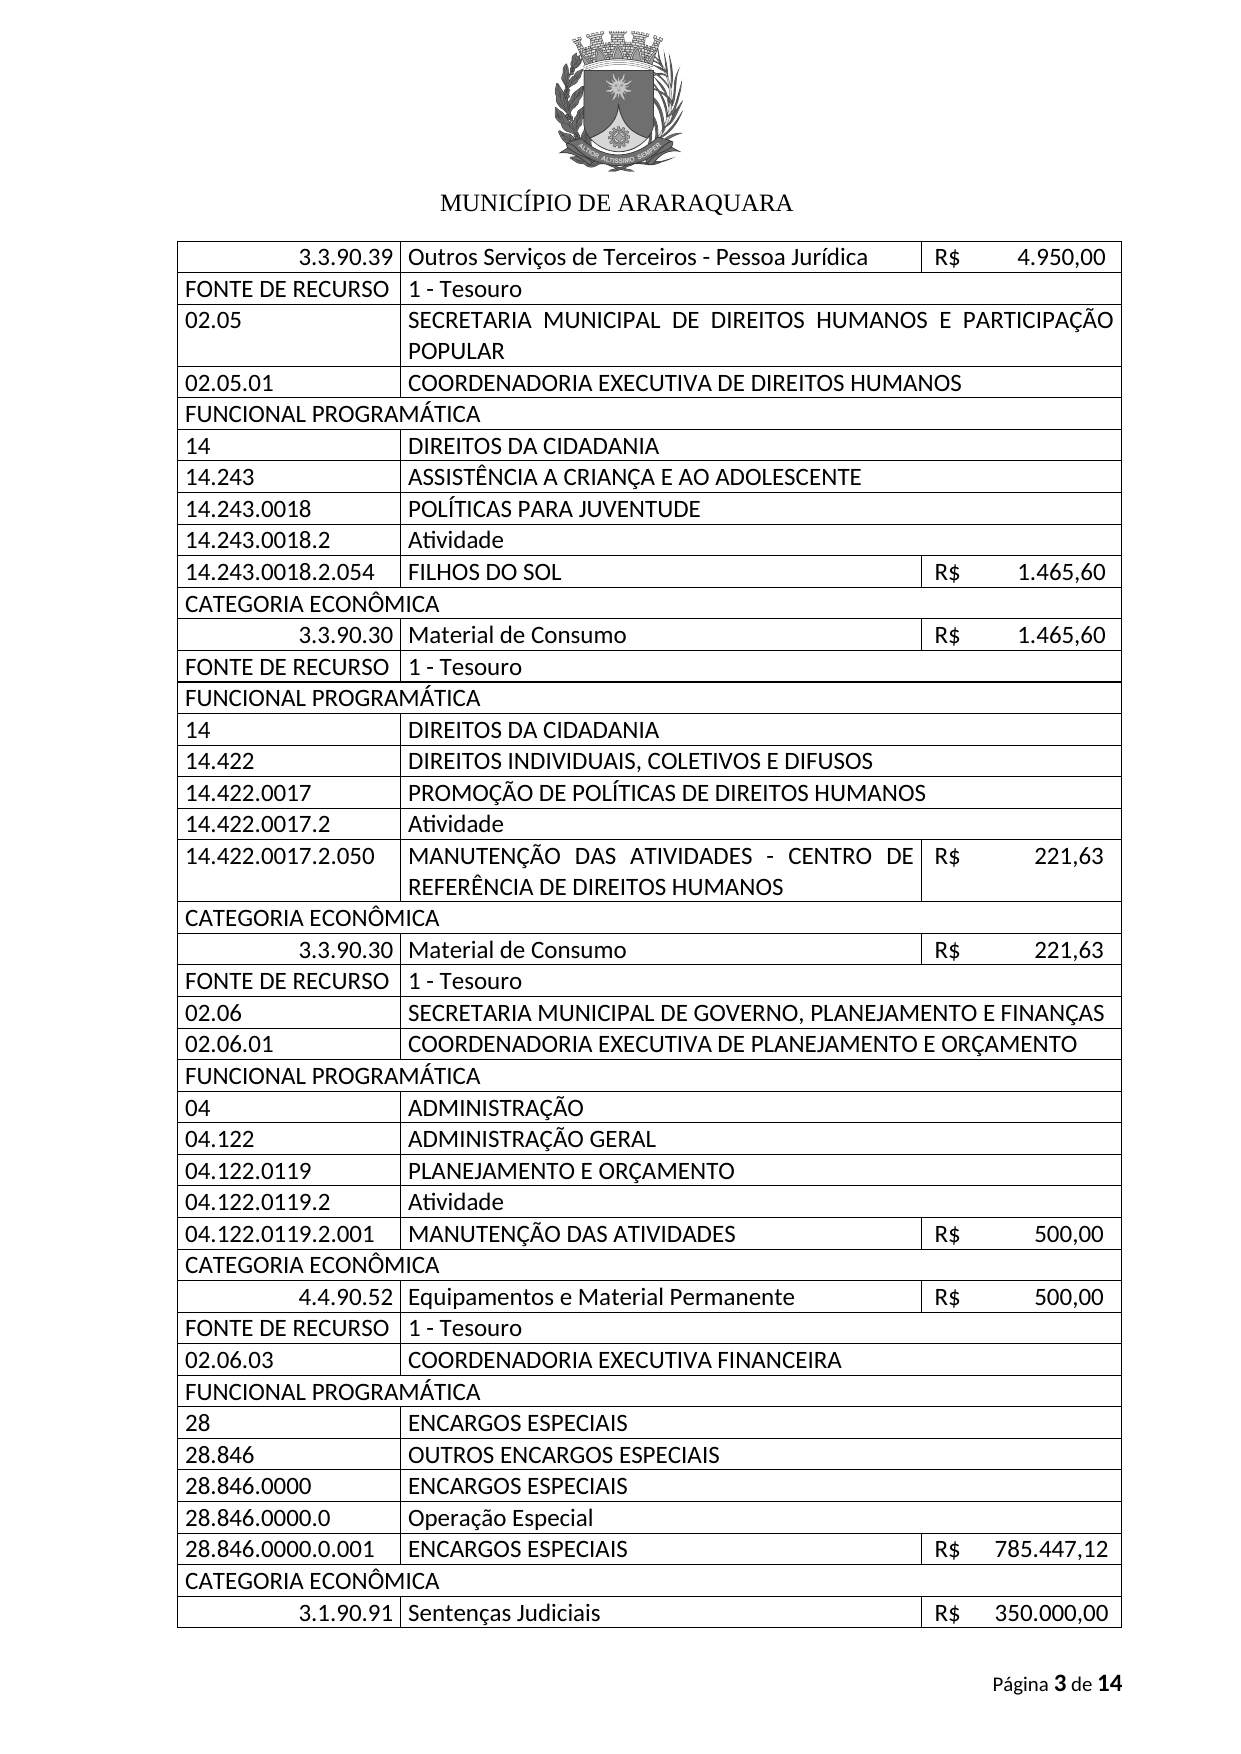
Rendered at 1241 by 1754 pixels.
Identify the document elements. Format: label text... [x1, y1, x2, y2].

table_cell 28.846 [178, 1439, 400, 1469]
table_cell R$ 500,00 [922, 1281, 1121, 1312]
table_cell 14.243.0018.2 [178, 525, 400, 555]
table_cell R$ 221,63 [922, 934, 1121, 964]
table_cell 14.422.0017.2.050 [178, 840, 400, 901]
table_cell 04.122.0119.2.001 [178, 1218, 400, 1248]
table_cell ENCARGOS ESPECIAIS [401, 1534, 921, 1564]
table_cell FUNCIONAL PROGRAMÁTICA [178, 683, 1121, 713]
table_cell DIREITOS DA CIDADANIA [401, 714, 1121, 744]
table_cell ENCARGOS ESPECIAIS [401, 1407, 1121, 1438]
table_cell 1 - Tesouro [401, 273, 1121, 304]
table_cell 02.06 [178, 997, 400, 1027]
table_cell SECRETARIA MUNICIPAL DE DIREITOS HUMANOS E PARTICIPAÇÃO POPULAR [401, 305, 1121, 366]
table_cell Atividade [401, 525, 1121, 555]
table_cell 14.422.0017.2 [178, 809, 400, 839]
table_cell 1 - Tesouro [401, 1313, 1121, 1343]
table_cell 02.05 [178, 305, 400, 366]
table_cell 02.06.03 [178, 1344, 400, 1375]
table_cell R$ 221,63 [922, 840, 1121, 901]
table_cell R$ 1.465,60 [922, 619, 1121, 650]
table_cell Operação Especial [401, 1502, 1121, 1532]
table_cell 14 [178, 430, 400, 460]
table_cell 28.846.0000.0.001 [178, 1534, 400, 1564]
table_cell 14.422.0017 [178, 777, 400, 808]
table_cell 02.05.01 [178, 367, 400, 397]
table_cell Material de Consumo [401, 619, 921, 650]
table_cell OUTROS ENCARGOS ESPECIAIS [401, 1439, 1121, 1469]
table_cell 4.4.90.52 [178, 1281, 400, 1312]
table_cell FONTE DE RECURSO [178, 651, 400, 681]
table_cell PROMOÇÃO DE POLÍTICAS DE DIREITOS HUMANOS [401, 777, 1121, 808]
table_cell 3.1.90.91 [178, 1597, 400, 1627]
table_cell ASSISTÊNCIA A CRIANÇA E AO ADOLESCENTE [401, 461, 1121, 492]
table_cell 04.122.0119 [178, 1155, 400, 1185]
table_cell MANUTENÇÃO DAS ATIVIDADES - CENTRO DE REFERÊNCIA DE DIREITOS HUMANOS [401, 840, 921, 901]
table_cell Atividade [401, 809, 1121, 839]
table_cell 02.06.01 [178, 1029, 400, 1059]
table_cell R$ 350.000,00 [922, 1597, 1121, 1627]
table_cell Outros Serviços de Terceiros - Pessoa Jurídica [401, 242, 921, 272]
table_cell 28.846.0000.0 [178, 1502, 400, 1532]
table_cell CATEGORIA ECONÔMICA [178, 1250, 1121, 1280]
table_cell COORDENADORIA EXECUTIVA FINANCEIRA [401, 1344, 1121, 1375]
table_cell R$ 1.465,60 [922, 556, 1121, 587]
table_cell R$ 4.950,00 [922, 242, 1121, 272]
table_cell ENCARGOS ESPECIAIS [401, 1470, 1121, 1501]
table_cell PLANEJAMENTO E ORÇAMENTO [401, 1155, 1121, 1185]
table_cell FUNCIONAL PROGRAMÁTICA [178, 1376, 1121, 1406]
table_cell CATEGORIA ECONÔMICA [178, 1565, 1121, 1596]
table_cell DIREITOS INDIVIDUAIS, COLETIVOS E DIFUSOS [401, 746, 1121, 776]
table_cell COORDENADORIA EXECUTIVA DE DIREITOS HUMANOS [401, 367, 1121, 397]
table_cell Equipamentos e Material Permanente [401, 1281, 921, 1312]
table_cell 28 [178, 1407, 400, 1438]
table_cell Material de Consumo [401, 934, 921, 964]
table_cell 04.122 [178, 1123, 400, 1154]
table_cell Atividade [401, 1186, 1121, 1217]
table_cell FUNCIONAL PROGRAMÁTICA [178, 1060, 1121, 1091]
table_cell R$ 500,00 [922, 1218, 1121, 1248]
table_cell 14.243.0018 [178, 493, 400, 523]
table_cell 14.422 [178, 746, 400, 776]
table_cell 14 [178, 714, 400, 744]
table_cell FUNCIONAL PROGRAMÁTICA [178, 398, 1121, 429]
table_cell 14.243.0018.2.054 [178, 556, 400, 587]
table_cell 04 [178, 1092, 400, 1122]
table_cell R$ 785.447,12 [922, 1534, 1121, 1564]
table_cell SECRETARIA MUNICIPAL DE GOVERNO, PLANEJAMENTO E FINANÇAS [401, 997, 1121, 1027]
table_cell 28.846.0000 [178, 1470, 400, 1501]
table_cell MANUTENÇÃO DAS ATIVIDADES [401, 1218, 921, 1248]
table_cell Sentenças Judiciais [401, 1597, 921, 1627]
table_cell 1 - Tesouro [401, 651, 1121, 681]
table_cell 1 - Tesouro [401, 965, 1121, 996]
table_cell POLÍTICAS PARA JUVENTUDE [401, 493, 1121, 523]
table_cell ADMINISTRAÇÃO [401, 1092, 1121, 1122]
table_cell FONTE DE RECURSO [178, 1313, 400, 1343]
table_cell 3.3.90.39 [178, 242, 400, 272]
table_cell FILHOS DO SOL [401, 556, 921, 587]
table_cell ADMINISTRAÇÃO GERAL [401, 1123, 1121, 1154]
table_cell FONTE DE RECURSO [178, 965, 400, 996]
table_cell 3.3.90.30 [178, 619, 400, 650]
table_cell CATEGORIA ECONÔMICA [178, 588, 1121, 618]
table_cell 04.122.0119.2 [178, 1186, 400, 1217]
table_cell COORDENADORIA EXECUTIVA DE PLANEJAMENTO E ORÇAMENTO [401, 1029, 1121, 1059]
table_cell FONTE DE RECURSO [178, 273, 400, 304]
table_cell 3.3.90.30 [178, 934, 400, 964]
table_cell CATEGORIA ECONÔMICA [178, 902, 1121, 933]
table_cell DIREITOS DA CIDADANIA [401, 430, 1121, 460]
table_cell 14.243 [178, 461, 400, 492]
